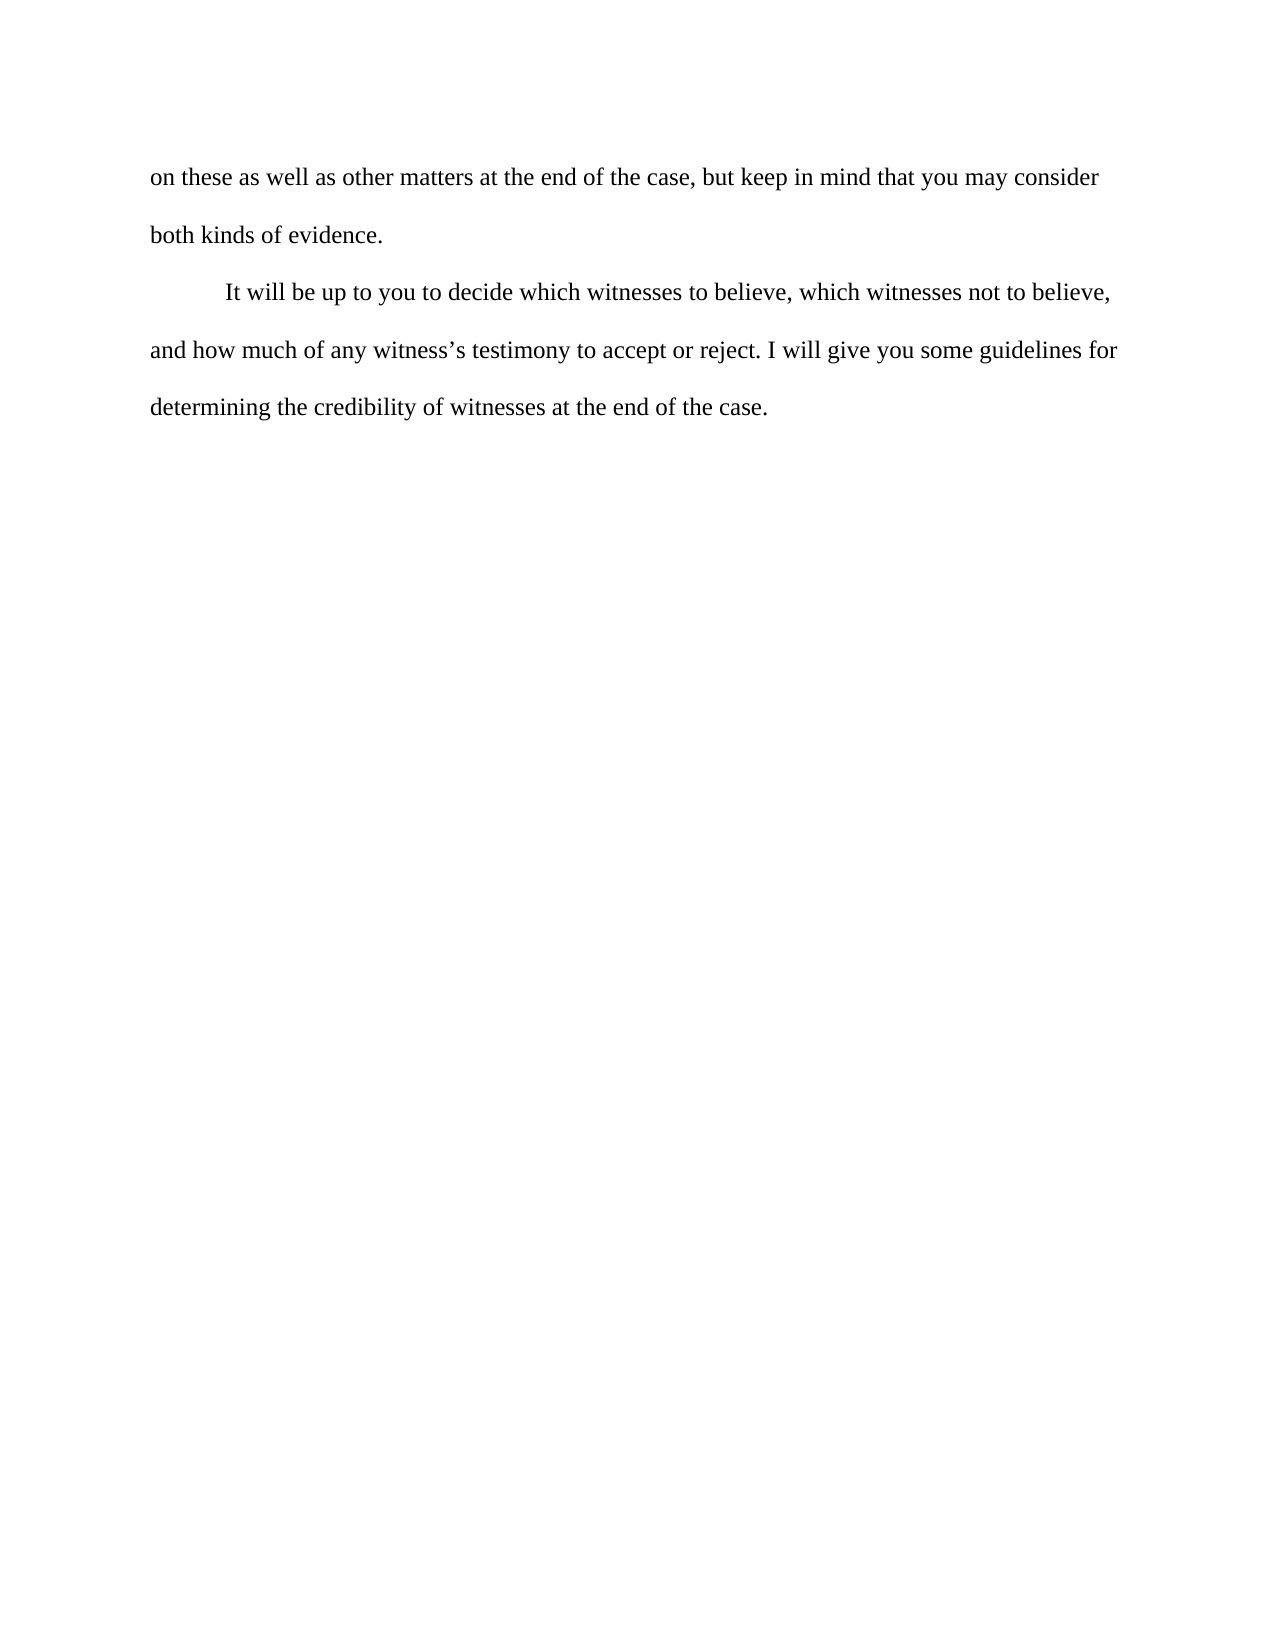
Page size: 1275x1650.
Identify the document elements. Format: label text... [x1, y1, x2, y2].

text on these as well as other matters at the end of the case, but keep in mind that you may consider both kinds of evidence. [150, 162, 1125, 249]
text It will be up to you to decide which witnesses to believe, which witnesses not to believe, and how much of any witness’s testimony to accept or reject. I will give you some guidelines for determining the credibility of witnesses at the end of the case. [150, 277, 1125, 421]
